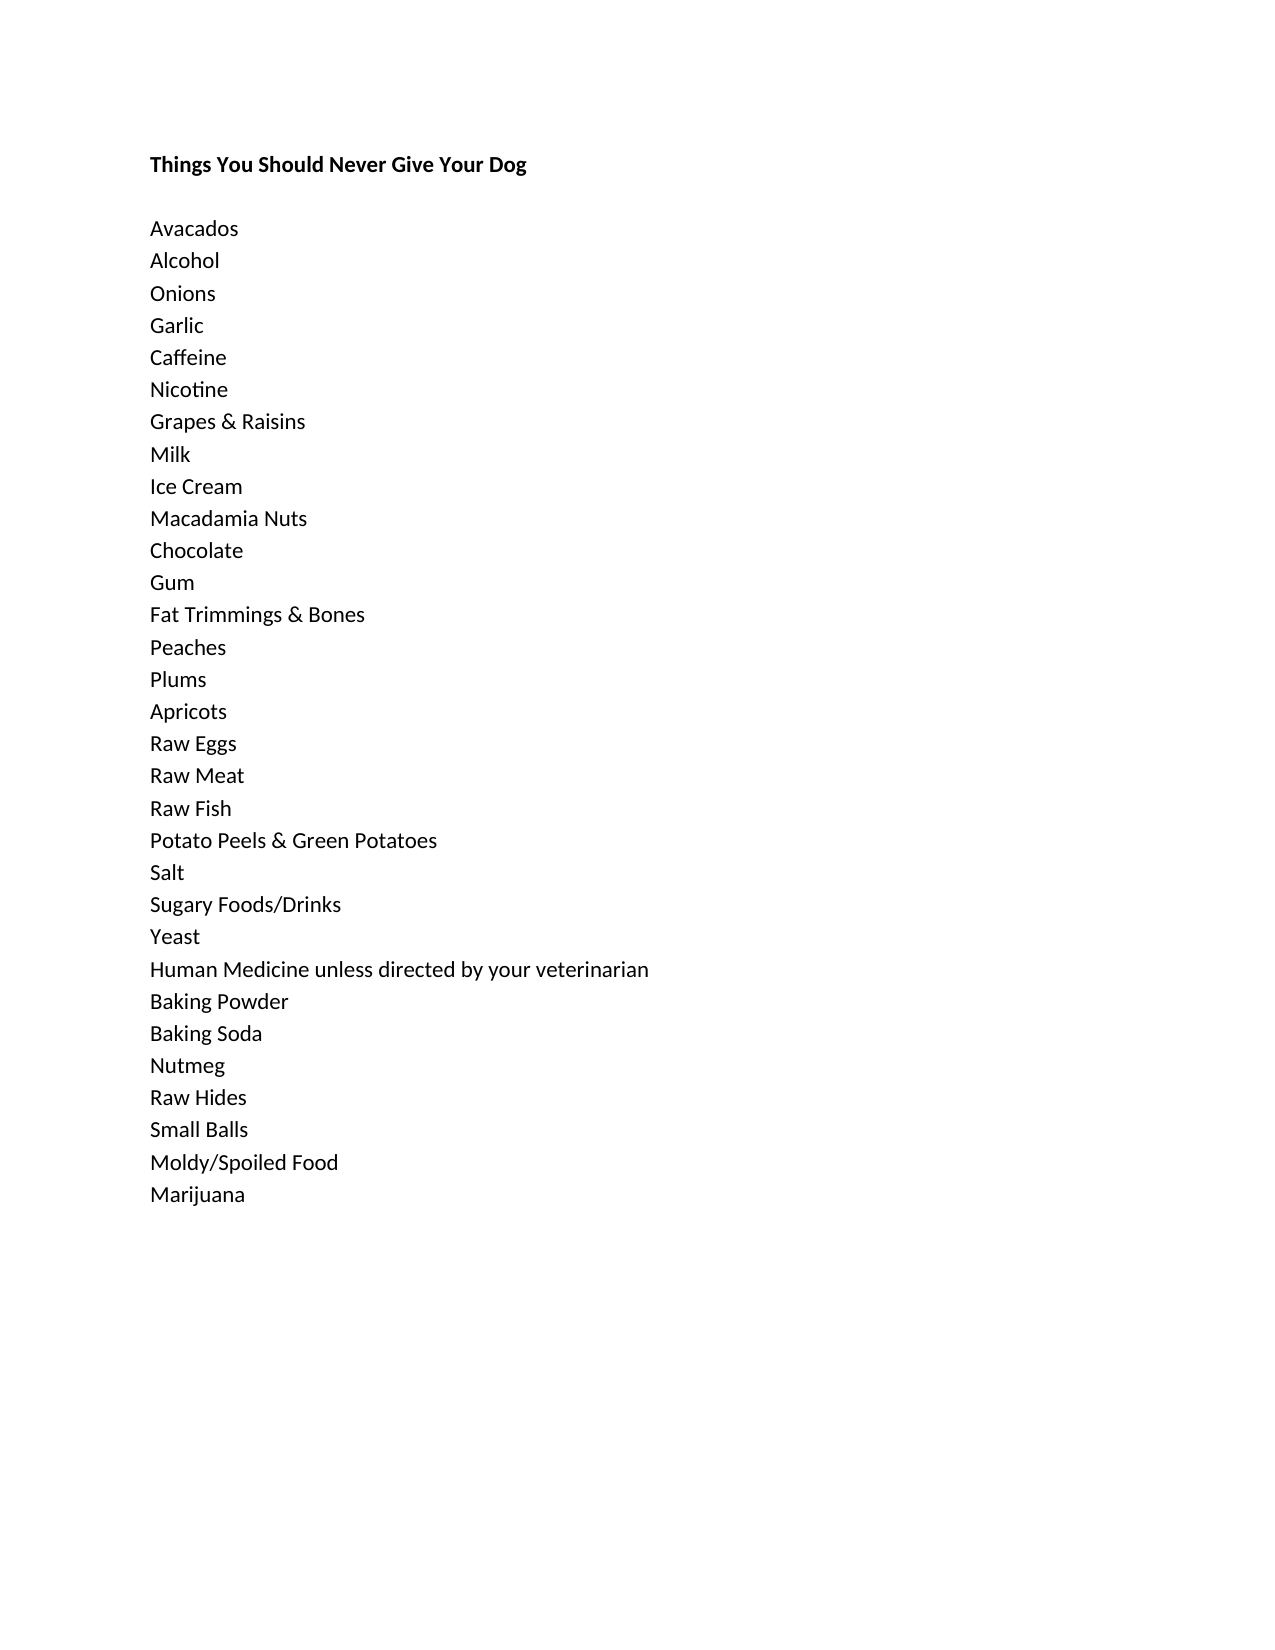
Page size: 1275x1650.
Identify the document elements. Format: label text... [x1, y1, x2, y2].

text Chocolate [150, 536, 1125, 564]
text Caffeine [150, 343, 1125, 371]
text Sugary Foods/Drinks [150, 890, 1125, 918]
text Nicotine [150, 375, 1125, 403]
text Human Medicine unless directed by your veterinarian [150, 955, 1125, 983]
text Things You Should Never Give Your Dog [150, 150, 1125, 178]
text Yeast [150, 922, 1125, 951]
text Milk [150, 440, 1125, 468]
text Plums [150, 665, 1125, 693]
text Baking Soda [150, 1019, 1125, 1047]
text Ice Cream [150, 472, 1125, 500]
text Moldy/Spoiled Food [150, 1148, 1125, 1176]
text Avacados [150, 214, 1125, 242]
text Potato Peels & Green Potatoes [150, 826, 1125, 854]
text Raw Eggs [150, 729, 1125, 757]
text Raw Hides [150, 1083, 1125, 1111]
text Garlic [150, 311, 1125, 339]
text Macadamia Nuts [150, 504, 1125, 532]
text Salt [150, 858, 1125, 886]
text Apricots [150, 697, 1125, 725]
text Alcohol [150, 247, 1125, 274]
text Marijuana [150, 1180, 1125, 1208]
text Grapes & Raisins [150, 407, 1125, 436]
text Peaches [150, 633, 1125, 661]
text Gum [150, 568, 1125, 596]
text Raw Meat [150, 762, 1125, 789]
text Onions [150, 279, 1125, 307]
text Nutmeg [150, 1051, 1125, 1079]
text Fat Trimmings & Bones [150, 601, 1125, 629]
text Baking Powder [150, 987, 1125, 1015]
text Raw Fish [150, 794, 1125, 822]
text Small Balls [150, 1116, 1125, 1144]
